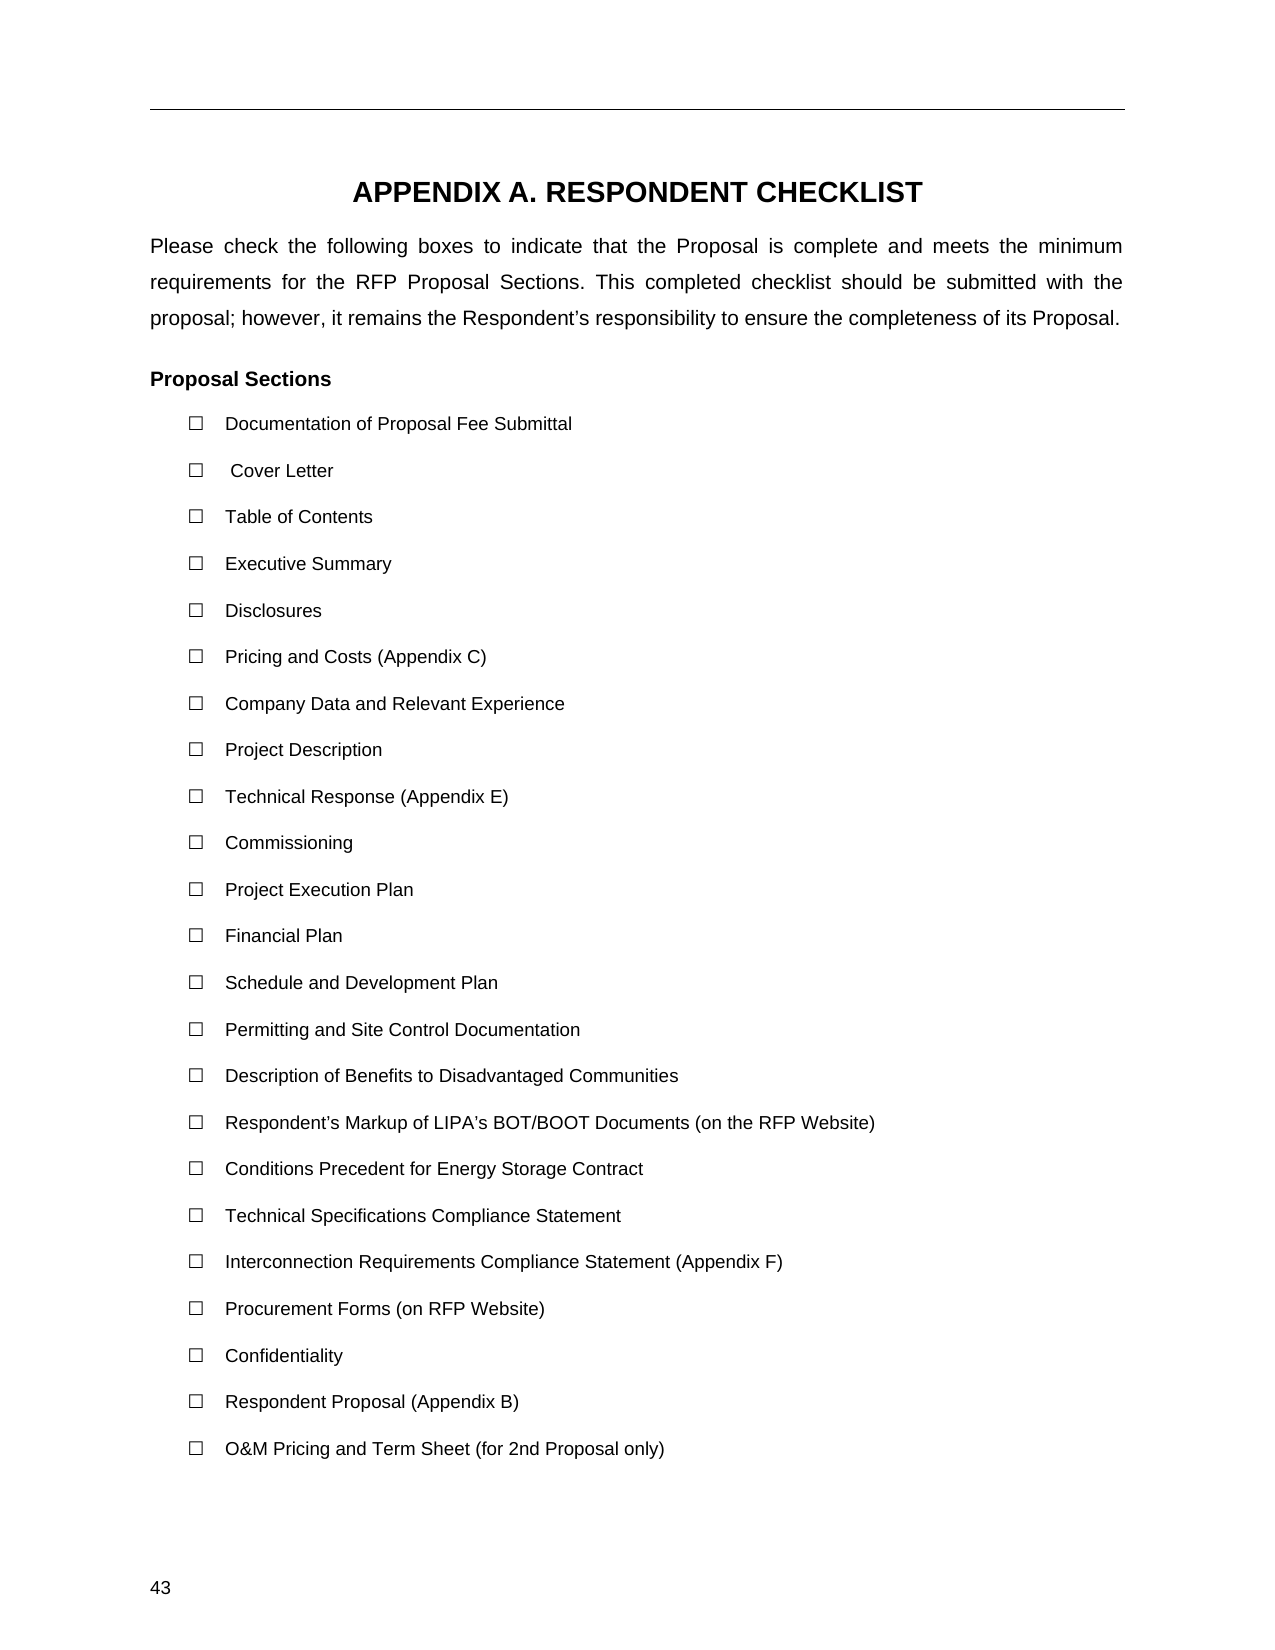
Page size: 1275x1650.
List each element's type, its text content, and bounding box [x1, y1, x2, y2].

text Proposal Sections [150, 366, 1125, 390]
list Interconnection Requirements Compliance Statement (Appendix F) [187, 1249, 1125, 1274]
list Disclosures [187, 597, 1125, 622]
list Pricing and Costs (Appendix C) [187, 643, 1125, 669]
list Project Description [187, 737, 1125, 762]
list Technical Specifications Compliance Statement [187, 1202, 1125, 1228]
list Executive Summary [187, 550, 1125, 576]
list Commissioning [187, 830, 1125, 855]
list Description of Benefits to Disadvantaged Communities [187, 1062, 1125, 1088]
list Table of Contents [187, 504, 1125, 529]
list O&M Pricing and Term Sheet (for 2nd Proposal only) [187, 1435, 1125, 1461]
list Permitting and Site Control Documentation [187, 1016, 1125, 1041]
list Confidentiality [187, 1342, 1125, 1367]
list Project Execution Plan [187, 876, 1125, 902]
list Cover Letter [187, 457, 1125, 483]
list Technical Response (Appendix E) [187, 783, 1125, 809]
list Respondent Proposal (Appendix B) [187, 1388, 1125, 1414]
list Schedule and Development Plan [187, 969, 1125, 995]
list Company Data and Relevant Experience [187, 690, 1125, 716]
list Procurement Forms (on RFP Website) [187, 1295, 1125, 1321]
list Financial Plan [187, 923, 1125, 948]
text Please check the following boxes to indicate that the Proposal is complete and meets the minimum requirements for the RFP Proposal Sections. This completed checklist should be submitted with the proposal; however, it remains the Respondent’s responsibility to ensure the completeness of its Proposal. [150, 233, 1125, 329]
list Documentation of Proposal Fee Submittal [187, 411, 1125, 436]
text Respondent Checklist [150, 175, 1125, 208]
list Conditions Precedent for Energy Storage Contract [187, 1156, 1125, 1181]
list Respondent’s Markup of LIPA’s BOT/BOOT Documents (on the RFP Website) [187, 1109, 1125, 1134]
